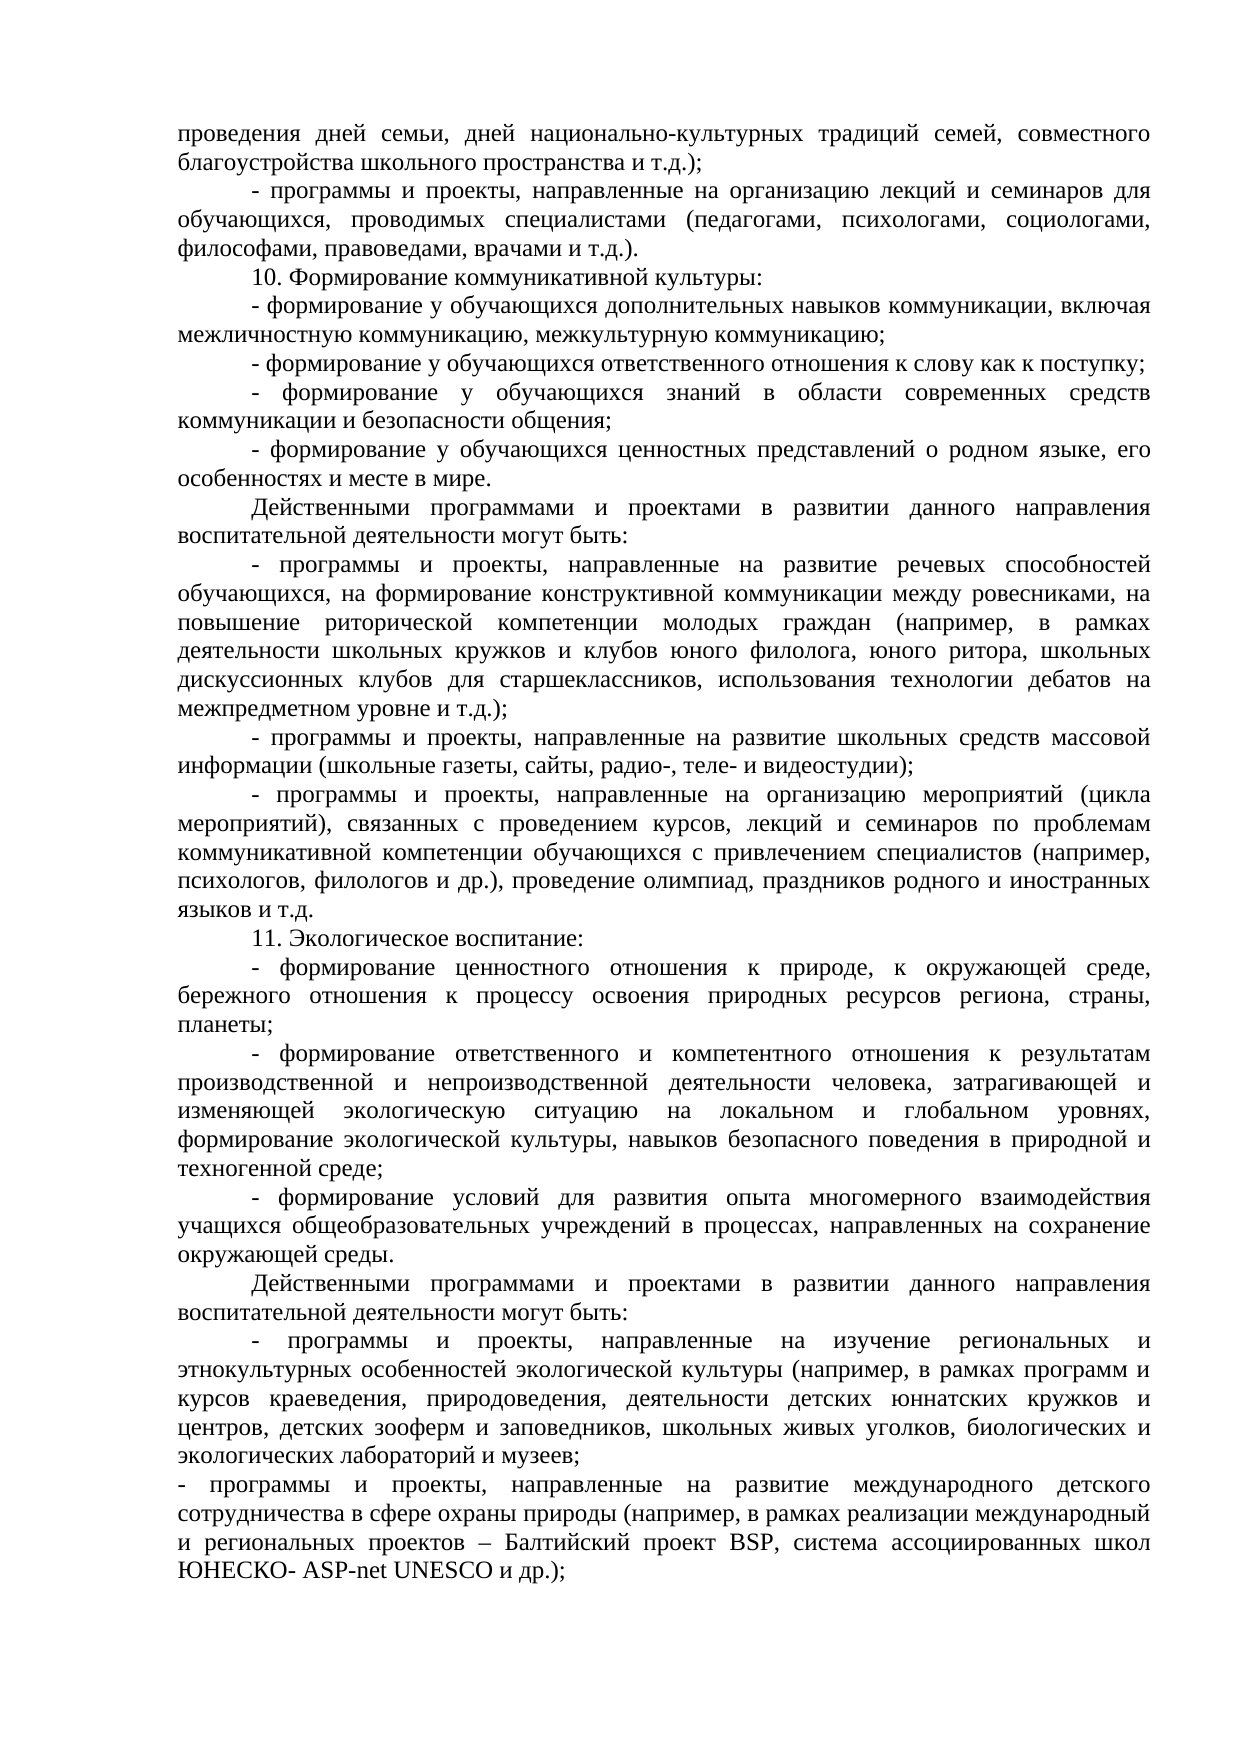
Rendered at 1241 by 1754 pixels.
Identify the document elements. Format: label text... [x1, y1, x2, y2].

text - формирование у обучающихся ответственного отношения к слову как к поступку; [177, 348, 1152, 377]
text - формирование ценностного отношения к природе, к окружающей среде, бережного отношения к процессу освоения природных ресурсов региона, страны, планеты; [177, 952, 1152, 1038]
text - программы и проекты, направленные на развитие международного детского сотрудничества в сфере охраны природы (например, в рамках реализации международный и региональных проектов – Балтийский проект BSP, система ассоциированных школ ЮНЕСКО- ASP-net UNESCO и др.); [177, 1469, 1152, 1584]
text Действенными программами и проектами в развитии данного направления воспитательной деятельности могут быть: [177, 1268, 1152, 1326]
text - программы и проекты, направленные на изучение региональных и этнокультурных особенностей экологической культуры (например, в рамках программ и курсов краеведения, природоведения, деятельности детских юннатских кружков и центров, детских зооферм и заповедников, школьных живых уголков, биологических и экологических лабораторий и музеев; [177, 1326, 1152, 1469]
text - формирование ответственного и компетентного отношения к результатам производственной и непроизводственной деятельности человека, затрагивающей и изменяющей экологическую ситуацию на локальном и глобальном уровнях, формирование экологической культуры, навыков безопасного поведения в природной и техногенной среде; [177, 1038, 1152, 1182]
text - программы и проекты, направленные на организацию лекций и семинаров для обучающихся, проводимых специалистами (педагогами, психологами, социологами, философами, правоведами, врачами и т.д.). [177, 176, 1152, 262]
text - программы и проекты, направленные на развитие речевых способностей обучающихся, на формирование конструктивной коммуникации между ровесниками, на повышение риторической компетенции молодых граждан (например, в рамках деятельности школьных кружков и клубов юного филолога, юного ритора, школьных дискуссионных клубов для старшеклассников, использования технологии дебатов на межпредметном уровне и т.д.); [177, 549, 1152, 722]
text - программы и проекты, направленные на организацию мероприятий (цикла мероприятий), связанных с проведением курсов, лекций и семинаров по проблемам коммуникативной компетенции обучающихся с привлечением специалистов (например, психологов, филологов и др.), проведение олимпиад, праздников родного и иностранных языков и т.д. [177, 779, 1152, 923]
text - программы и проекты, направленные на развитие школьных средств массовой информации (школьные газеты, сайты, радио-, теле- и видеостудии); [177, 722, 1152, 779]
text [177, 118, 1152, 176]
text - формирование условий для развития опыта многомерного взаимодействия учащихся общеобразовательных учреждений в процессах, направленных на сохранение окружающей среды. [177, 1182, 1152, 1268]
text - формирование у обучающихся дополнительных навыков коммуникации, включая межличностную коммуникацию, межкультурную коммуникацию; [177, 291, 1152, 348]
text 11. Экологическое воспитание: [177, 923, 1152, 952]
text 10. Формирование коммуникативной культуры: [177, 262, 1152, 291]
text Действенными программами и проектами в развитии данного направления воспитательной деятельности могут быть: [177, 492, 1152, 549]
text - формирование у обучающихся ценностных представлений о родном языке, его особенностях и месте в мире. [177, 434, 1152, 492]
text - формирование у обучающихся знаний в области современных средств коммуникации и безопасности общения; [177, 377, 1152, 434]
